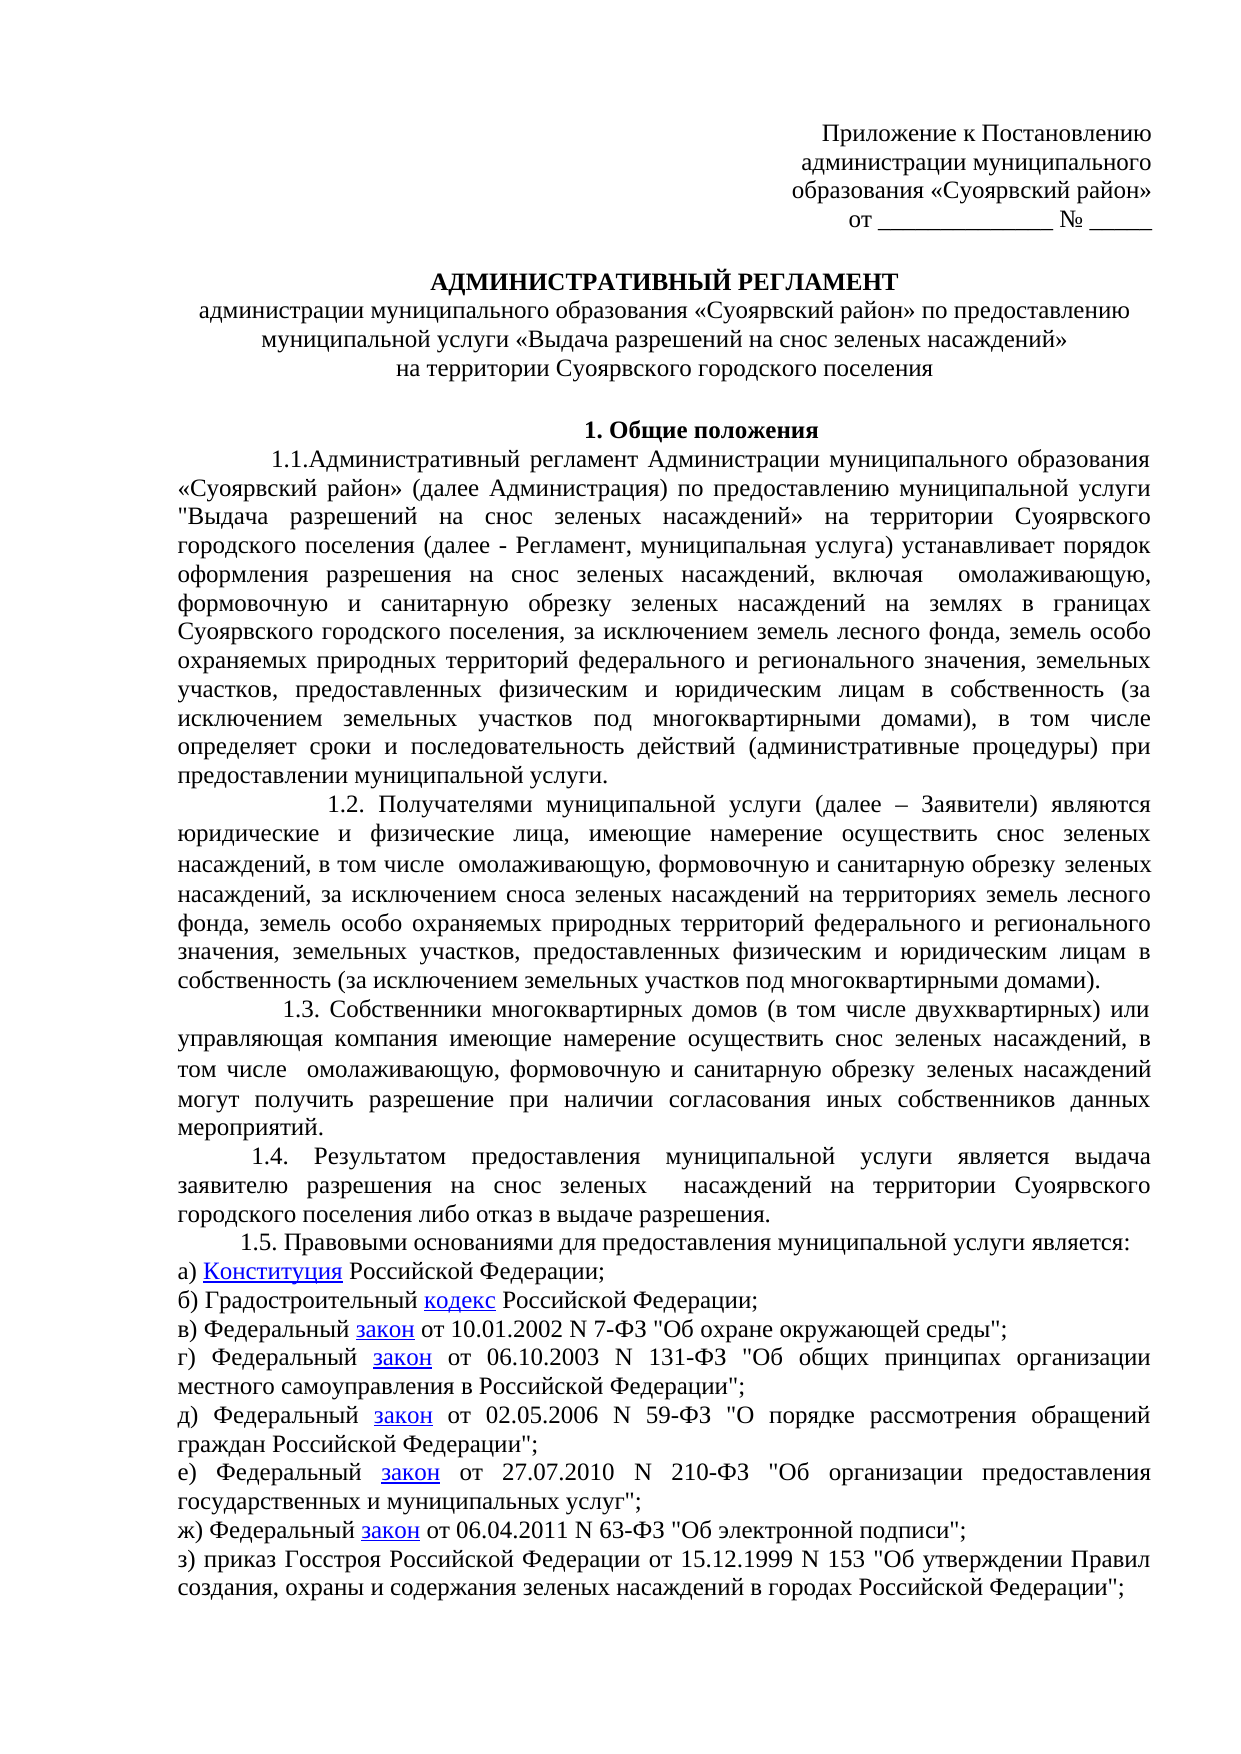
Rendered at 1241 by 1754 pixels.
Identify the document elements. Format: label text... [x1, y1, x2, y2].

title АДМИНИСТРАТИВНЫЙ РЕГЛАМЕНТ [177, 267, 1152, 295]
title на территории Суоярвского городского поселения [177, 353, 1152, 382]
text б) Градостроительный кодекс Российской Федерации; [177, 1285, 1152, 1314]
text з) приказ Госстроя Российской Федерации от 15.12.1999 N 153 "Об утверждении Правил создания, охраны и содержания зеленых насаждений в городах Российской Федерации"; [177, 1544, 1152, 1601]
text е) Федеральный закон от 27.07.2010 N 210-ФЗ "Об организации предоставления государственных и муниципальных услуг"; [177, 1457, 1152, 1515]
text Приложение к Постановлению [177, 118, 1152, 147]
text 1.3. Собственники многоквартирных домов (в том числе двухквартирных) или управляющая компания имеющие намерение осуществить снос зеленых насаждений, в том числе омолаживающую, формовочную и санитарную обрезку зеленых насаждений могут получить разрешение при наличии согласования иных собственников данных мероприятий. [177, 994, 1152, 1141]
text администрации муниципального [177, 147, 1152, 176]
text 1.4. Результатом предоставления муниципальной услуги является выдача заявителю разрешения на снос зеленых насаждений на территории Суоярвского городского поселения либо отказ в выдаче разрешения. [177, 1141, 1152, 1227]
text г) Федеральный закон от 06.10.2003 N 131-ФЗ "Об общих принципах организации местного самоуправления в Российской Федерации"; [177, 1342, 1152, 1400]
title 1. Общие положения [177, 415, 1152, 444]
text 1.5. Правовыми основаниями для предоставления муниципальной услуги является: [177, 1227, 1152, 1256]
text в) Федеральный закон от 10.01.2002 N 7-ФЗ "Об охране окружающей среды"; [177, 1314, 1152, 1342]
text а) Конституция Российской Федерации; [177, 1256, 1152, 1285]
text 1.2. Получателями муниципальной услуги (далее – Заявители) являются юридические и физические лица, имеющие намерение осуществить снос зеленых насаждений, в том числе омолаживающую, формовочную и санитарную обрезку зеленых насаждений, за исключением сноса зеленых насаждений на территориях земель лесного фонда, земель особо охраняемых природных территорий федерального и регионального значения, земельных участков, предоставленных физическим и юридическим лицам в собственность (за исключением земельных участков под многоквартирными домами). [177, 789, 1152, 994]
text ж) Федеральный закон от 06.04.2011 N 63-ФЗ "Об электронной подписи"; [177, 1515, 1152, 1544]
title администрации муниципального образования «Суоярвский район» по предоставлению муниципальной услуги «Выдача разрешений на снос зеленых насаждений» [177, 295, 1152, 353]
text 1.1.Административный регламент Администрации муниципального образования «Суоярвский район» (далее Администрация) по предоставлению муниципальной услуги "Выдача разрешений на снос зеленых насаждений» на территории Суоярвского городского поселения (далее - Регламент, муниципальная услуга) устанавливает порядок оформления разрешения на снос зеленых насаждений, включая омолаживающую, формовочную и санитарную обрезку зеленых насаждений на землях в границах Суоярвского городского поселения, за исключением земель лесного фонда, земель особо охраняемых природных территорий федерального и регионального значения, земельных участков, предоставленных физическим и юридическим лицам в собственность (за исключением земельных участков под многоквартирными домами), в том числе определяет сроки и последовательность действий (административные процедуры) при предоставлении муниципальной услуги. [177, 444, 1152, 789]
text от ______________ № _____ [177, 204, 1152, 233]
text образования «Суоярвский район» [177, 176, 1152, 204]
text д) Федеральный закон от 02.05.2006 N 59-ФЗ "О порядке рассмотрения обращений граждан Российской Федерации"; [177, 1400, 1152, 1457]
